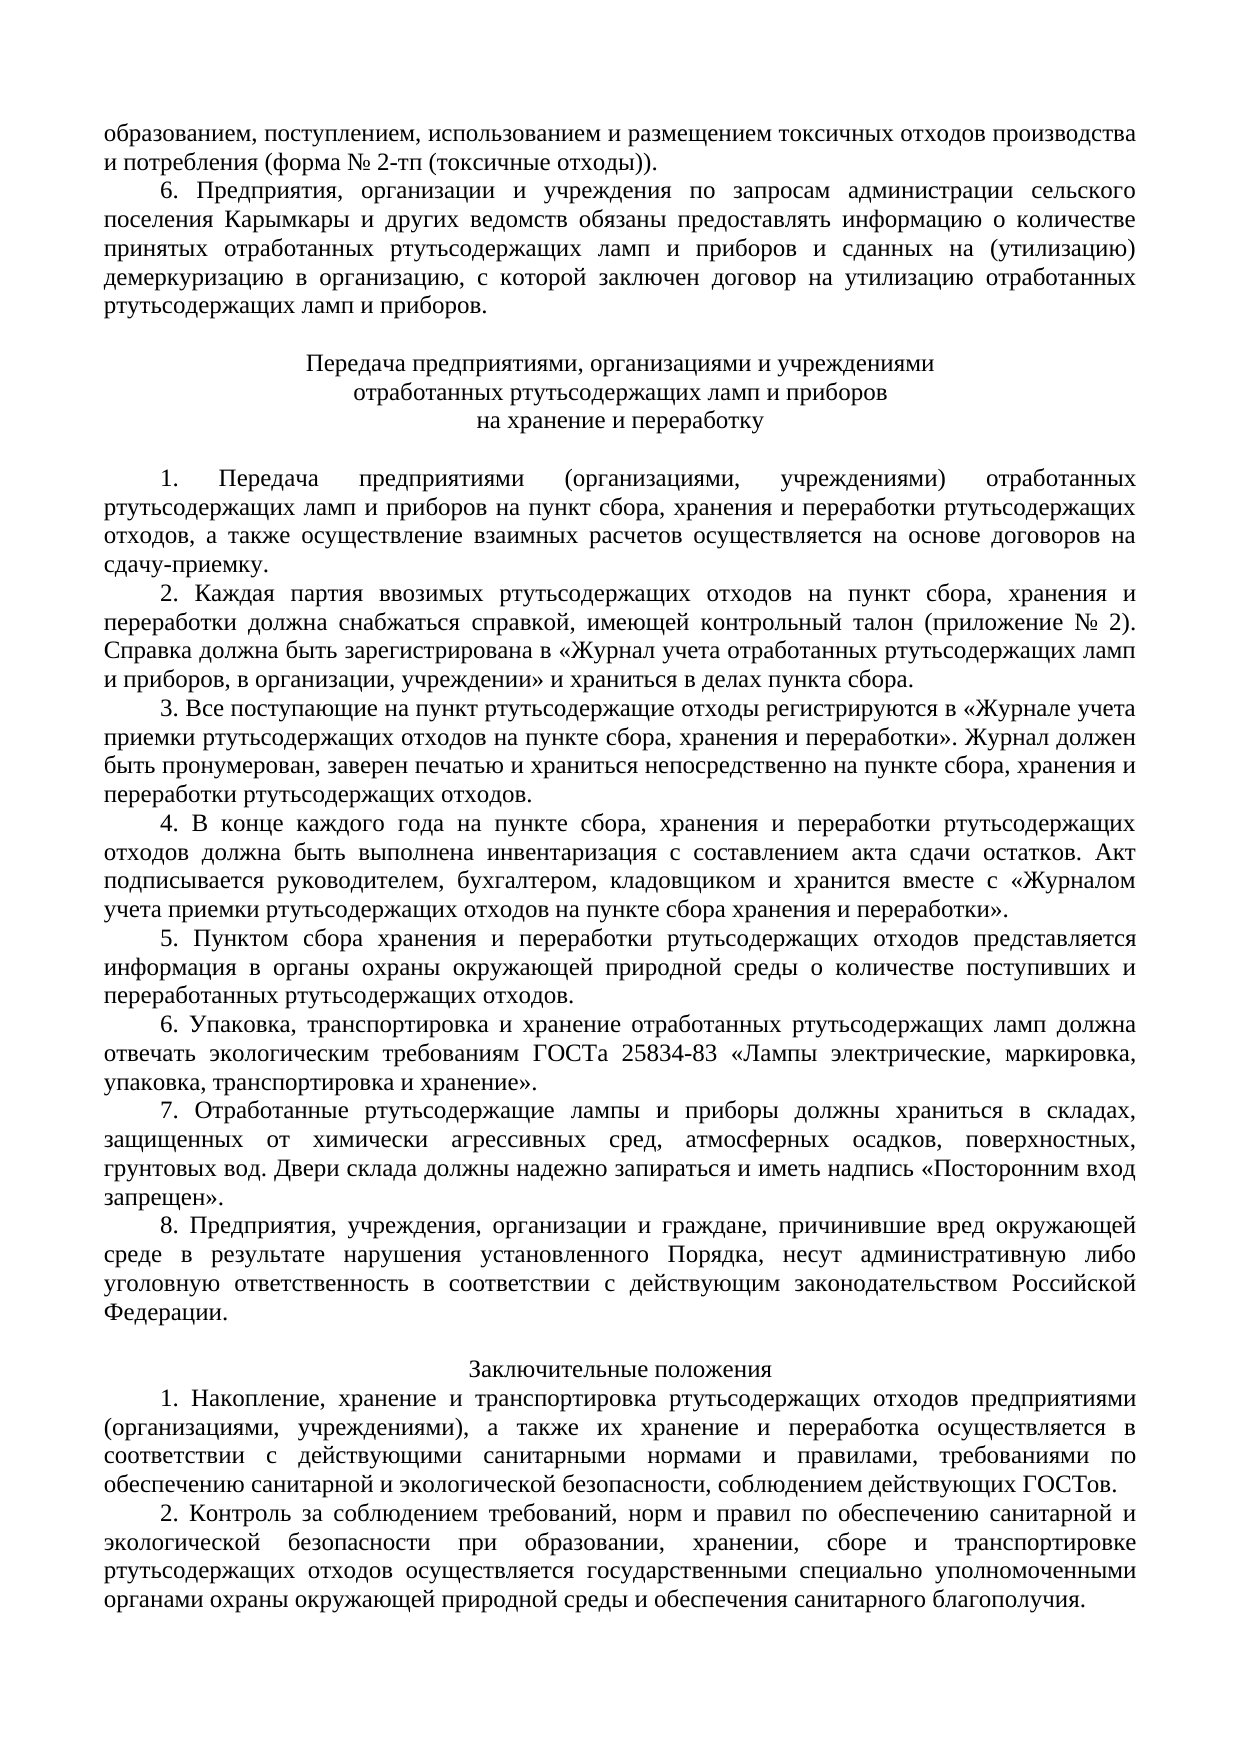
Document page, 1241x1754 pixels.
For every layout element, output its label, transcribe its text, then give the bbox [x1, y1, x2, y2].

text отработанных ртутьсодержащих ламп и приборов [103, 377, 1137, 406]
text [103, 118, 1137, 176]
text 1. Накопление, хранение и транспортировка ртутьсодержащих отходов предприятиями (организациями, учреждениями), а также их хранение и переработка осуществляется в соответствии с действующими санитарными нормами и правилами, требованиями по обеспечению санитарной и экологической безопасности, соблюдением действующих ГОСТов. [103, 1383, 1137, 1498]
text Заключительные положения [103, 1354, 1137, 1383]
text 5. Пунктом сбора хранения и переработки ртутьсодержащих отходов представляется информация в органы охраны окружающей природной среды о количестве поступивших и переработанных ртутьсодержащих отходов. [103, 923, 1137, 1009]
text 6. Упаковка, транспортировка и хранение отработанных ртутьсодержащих ламп должна отвечать экологическим требованиям ГОСТа 25834-83 «Лампы электрические, маркировка, упаковка, транспортировка и хранение». [103, 1009, 1137, 1096]
text на хранение и переработку [103, 406, 1137, 434]
text 4. В конце каждого года на пункте сбора, хранения и переработки ртутьсодержащих отходов должна быть выполнена инвентаризация с составлением акта сдачи остатков. Акт подписывается руководителем, бухгалтером, кладовщиком и хранится вместе с «Журналом учета приемки ртутьсодержащих отходов на пункте сбора хранения и переработки». [103, 808, 1137, 923]
text 8. Предприятия, учреждения, организации и граждане, причинившие вред окружающей среде в результате нарушения установленного Порядка, несут административную либо уголовную ответственность в соответствии с действующим законодательством Российской Федерации. [103, 1211, 1137, 1326]
text 2. Каждая партия ввозимых ртутьсодержащих отходов на пункт сбора, хранения и переработки должна снабжаться справкой, имеющей контрольный талон (приложение № 2). Справка должна быть зарегистрирована в «Журнал учета отработанных ртутьсодержащих ламп и приборов, в организации, учреждении» и храниться в делах пункта сбора. [103, 578, 1137, 693]
text 7. Отработанные ртутьсодержащие лампы и приборы должны храниться в складах, защищенных от химически агрессивных сред, атмосферных осадков, поверхностных, грунтовых вод. Двери склада должны надежно запираться и иметь надпись «Посторонним вход запрещен». [103, 1096, 1137, 1211]
text 1. Передача предприятиями (организациями, учреждениями) отработанных ртутьсодержащих ламп и приборов на пункт сбора, хранения и переработки ртутьсодержащих отходов, а также осуществление взаимных расчетов осуществляется на основе договоров на сдачу-приемку. [103, 463, 1137, 578]
text 3. Все поступающие на пункт ртутьсодержащие отходы регистрируются в «Журнале учета приемки ртутьсодержащих отходов на пункте сбора, хранения и переработки». Журнал должен быть пронумерован, заверен печатью и храниться непосредственно на пункте сбора, хранения и переработки ртутьсодержащих отходов. [103, 693, 1137, 808]
text 6. Предприятия, организации и учреждения по запросам администрации сельского поселения Карымкары и других ведомств обязаны предоставлять информацию о количестве принятых отработанных ртутьсодержащих ламп и приборов и сданных на (утилизацию) демеркуризацию в организацию, с которой заключен договор на утилизацию отработанных ртутьсодержащих ламп и приборов. [103, 176, 1137, 319]
text Передача предприятиями, организациями и учреждениями [103, 348, 1137, 377]
text 2. Контроль за соблюдением требований, норм и правил по обеспечению санитарной и экологической безопасности при образовании, хранении, сборе и транспортировке ртутьсодержащих отходов осуществляется государственными специально уполномоченными органами охраны окружающей природной среды и обеспечения санитарного благополучия. [103, 1498, 1137, 1613]
